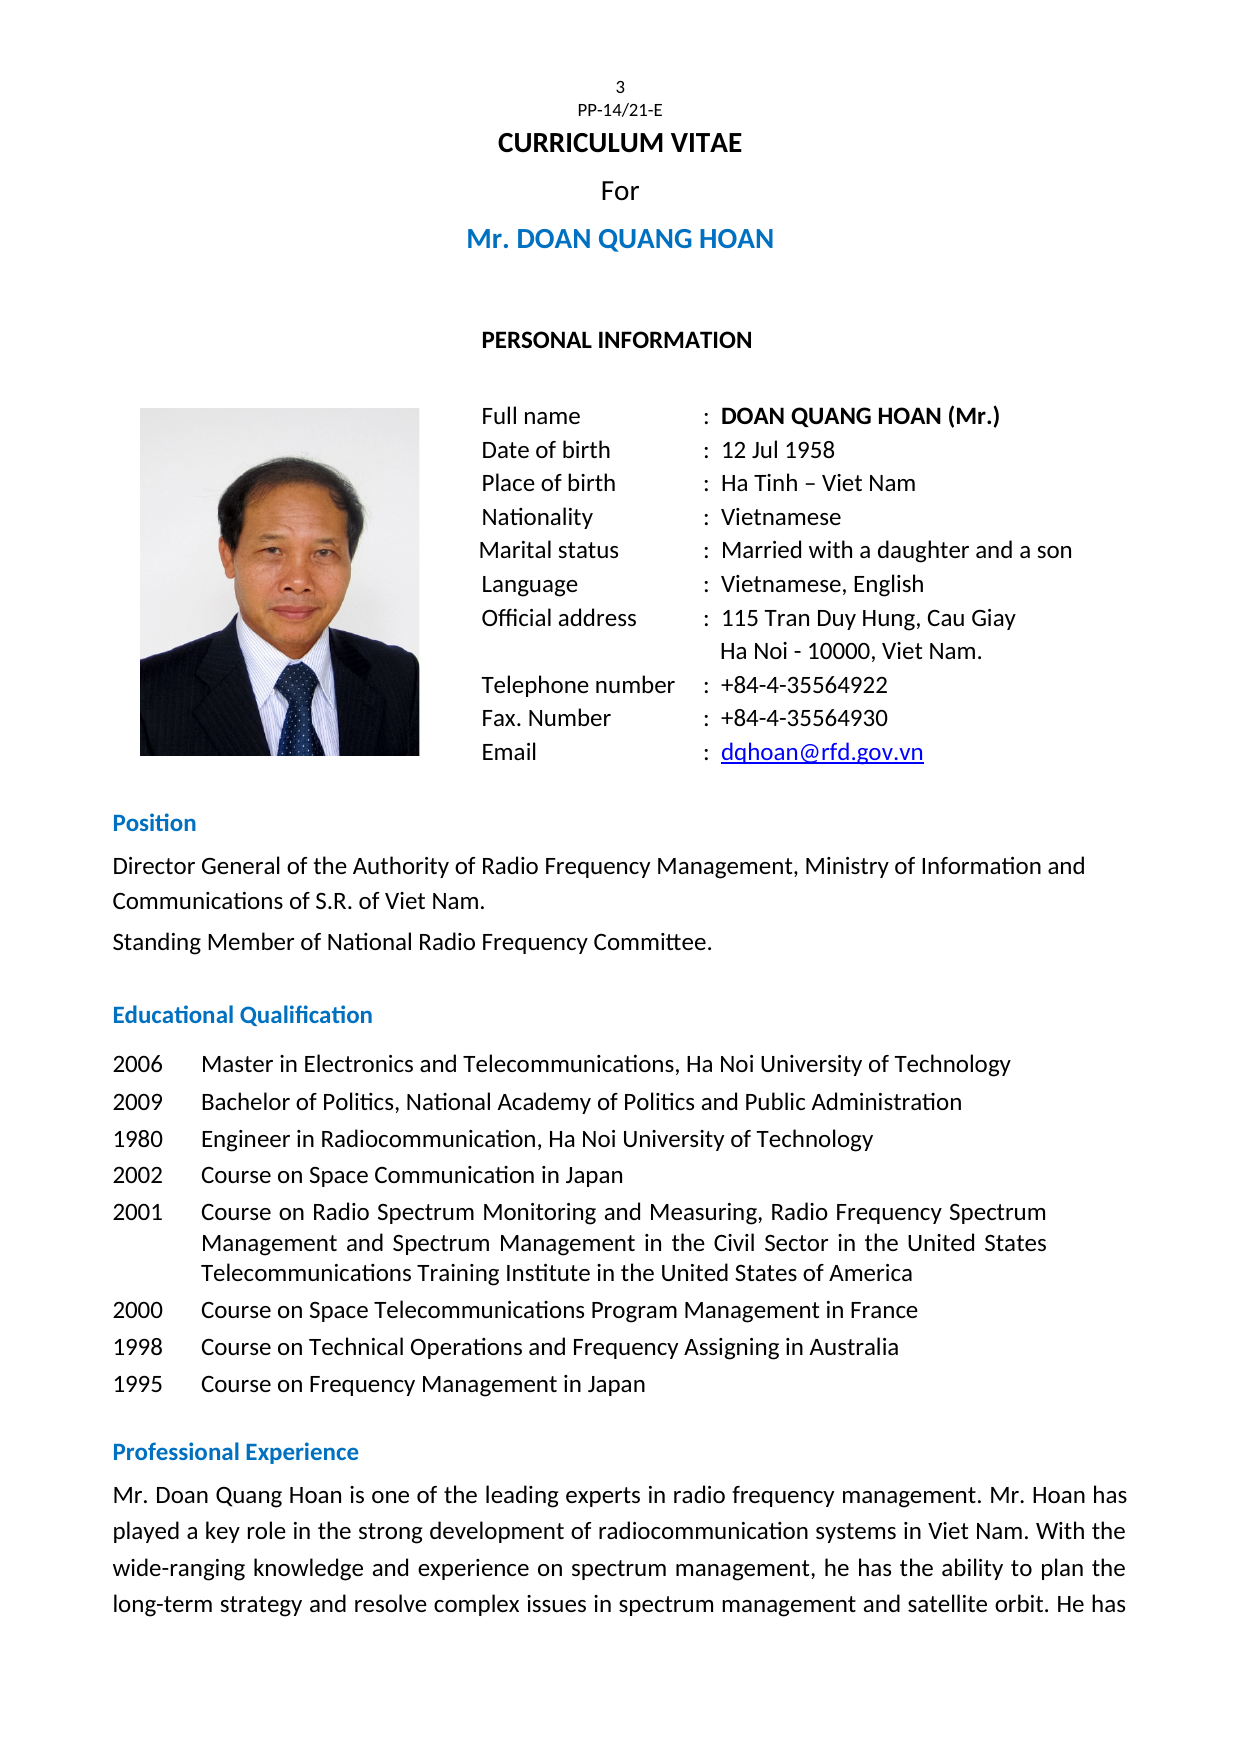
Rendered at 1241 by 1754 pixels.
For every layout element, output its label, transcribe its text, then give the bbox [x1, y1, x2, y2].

text Telephone number : +84-4-35564922 [481, 669, 1128, 699]
text Ha Noi - 10000, Viet Nam. [481, 635, 1172, 666]
table_cell 1995 [101, 1361, 189, 1398]
table_cell 2009 [101, 1086, 189, 1117]
text Fax. Number : +84-4-35564930 [481, 702, 1128, 733]
table_cell Course on Space Telecommunications Program Management in France [190, 1288, 1060, 1325]
text Date of birth : 12 Jul 1958 [481, 434, 1128, 464]
table_cell 1998 [101, 1325, 189, 1361]
table_cell 1980 [101, 1117, 189, 1153]
text Full name : DOAN QUANG HOAN (Mr.) [481, 401, 1128, 431]
text Email : dqhoan@rfd.gov.vn [481, 736, 1128, 766]
text For [112, 172, 1128, 208]
text PERSONAL INFORMATION [112, 324, 1128, 354]
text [112, 1479, 1128, 1619]
table_header Master in Electronics and Telecommunications, Ha Noi University of Technology [190, 1042, 1060, 1086]
table_cell Bachelor of Politics, National Academy of Politics and Public Administration [190, 1086, 1060, 1117]
table_cell Course on Technical Operations and Frequency Assigning in Australia [190, 1325, 1060, 1361]
table_cell 2000 [101, 1288, 189, 1325]
text Professional Experience [112, 1436, 1128, 1466]
picture [140, 408, 420, 756]
text CURRICULUM VITAE [112, 124, 1128, 160]
table_cell 2001 [101, 1190, 189, 1288]
table_cell Course on Frequency Management in Japan [190, 1361, 1060, 1398]
table_cell Engineer in Radiocommunication, Ha Noi University of Technology [190, 1117, 1060, 1153]
table_cell Course on Space Communication in Japan [190, 1153, 1060, 1190]
text Position [112, 807, 1128, 837]
text Language : Vietnamese, English [481, 568, 1172, 599]
text Official address : 115 Tran Duy Hung, Cau Giay [481, 602, 1172, 632]
text Mr. DOAN QUANG HOAN [112, 220, 1128, 256]
text Director General of the Authority of Radio Frequency Management, Ministry of Information and Communications of S.R. of Viet Nam. [112, 850, 1128, 916]
text Educational Qualification [112, 999, 1128, 1029]
table_header 2006 [101, 1042, 189, 1086]
text Place of birth : Ha Tinh – Viet Nam [481, 468, 1128, 498]
text Nationality : Vietnamese [481, 501, 1128, 532]
table_cell Course on Radio Spectrum Monitoring and Measuring, Radio Frequency Spectrum Management and Spectrum Management in the Civil Sector in the United States Telecommunications Training Institute in the United States of America [190, 1190, 1060, 1288]
table_cell 2002 [101, 1153, 189, 1190]
text Marital status : Married with a daughter and a son [478, 535, 1172, 565]
text Standing Member of National Radio Frequency Committee. [112, 926, 1128, 957]
